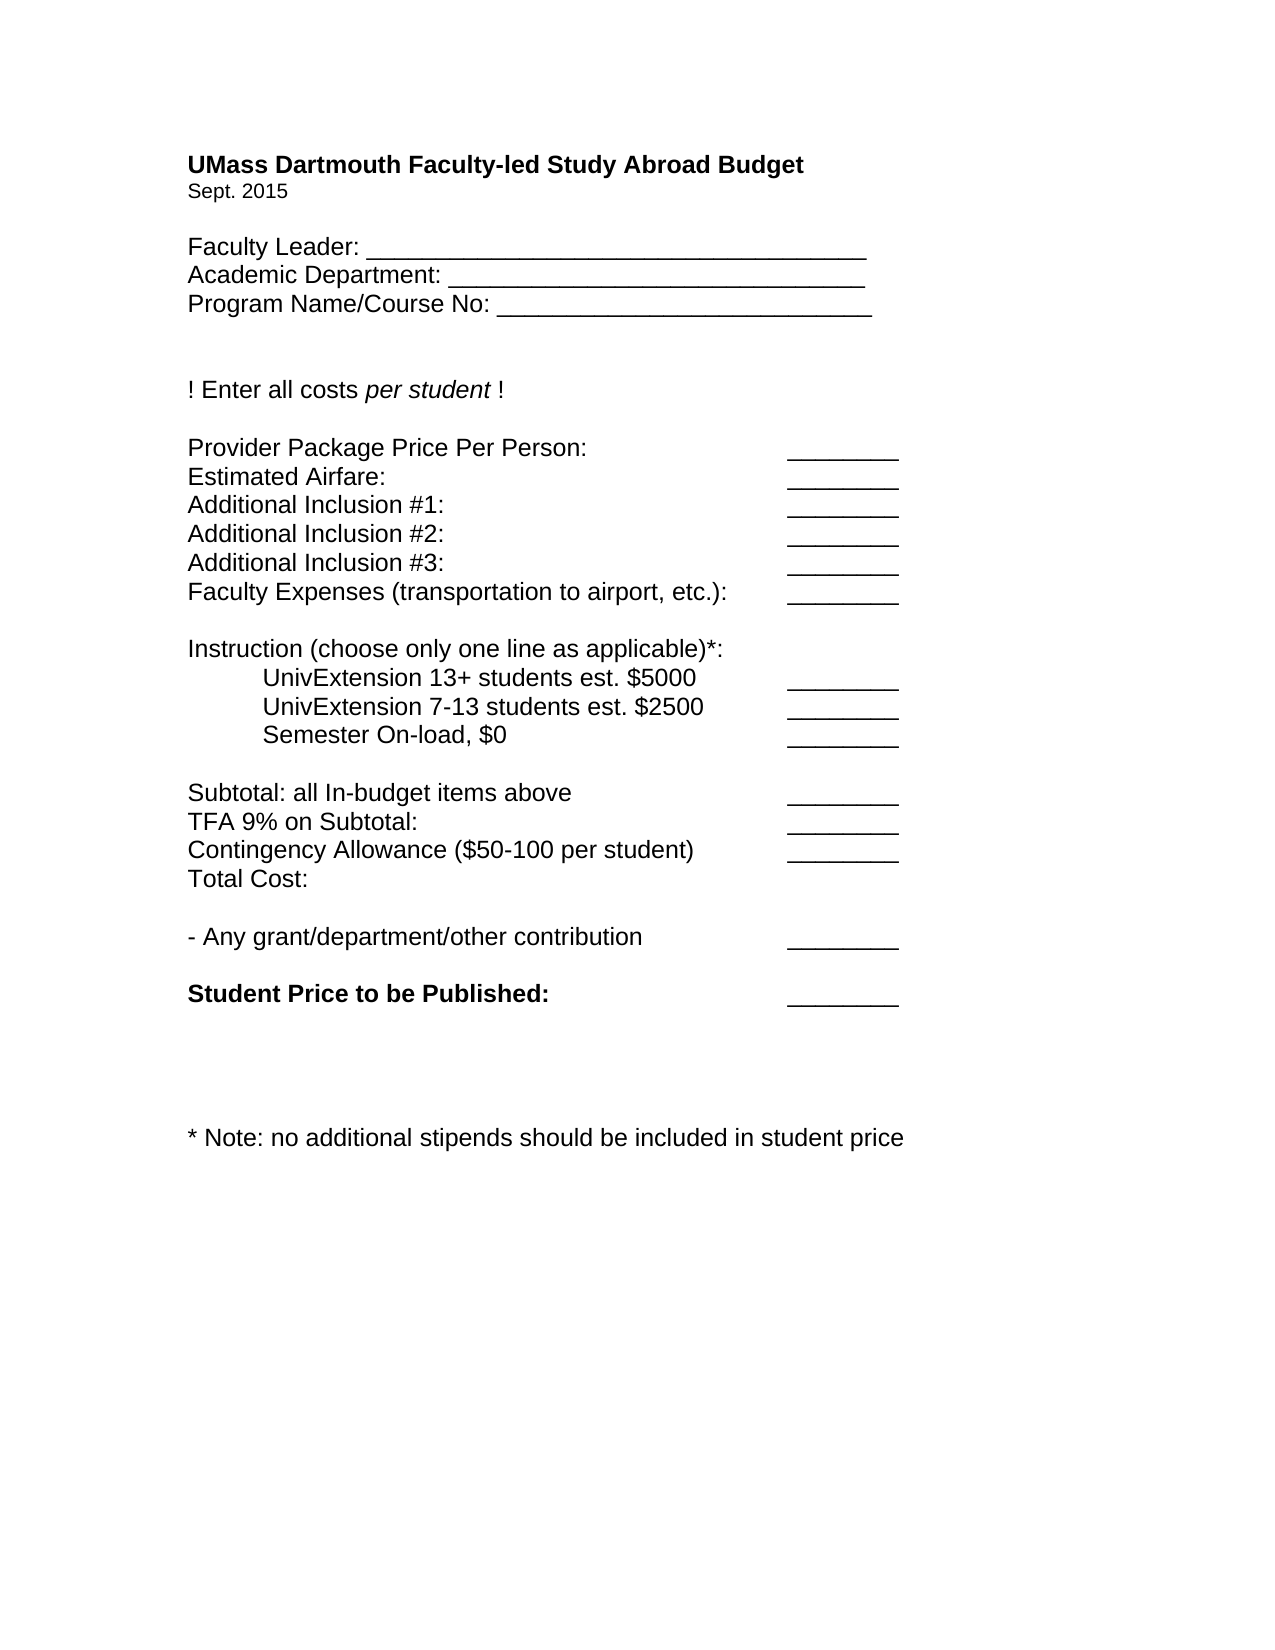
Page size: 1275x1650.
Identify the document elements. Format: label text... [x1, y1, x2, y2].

text Estimated Airfare: ________ [187, 461, 937, 490]
text UnivExtension 7-13 students est. $2500 ________ [187, 691, 937, 720]
text Additional Inclusion #3: ________ [187, 548, 937, 576]
text Semester On-load, $0 ________ [187, 720, 937, 749]
text Academic Department: ______________________________ [187, 260, 937, 289]
text Instruction (choose only one line as applicable)*: [187, 634, 937, 663]
text Student Price to be Published: ________ [187, 979, 937, 1008]
text Contingency Allowance ($50-100 per student) ________ [187, 835, 937, 864]
text Subtotal: all In-budget items above ________ [187, 778, 937, 806]
text UMass Dartmouth Faculty-led Study Abroad Budget [187, 150, 937, 179]
text Additional Inclusion #2: ________ [187, 519, 937, 548]
text Faculty Leader: ____________________________________ [187, 231, 937, 260]
text TFA 9% on Subtotal: ________ [187, 806, 937, 835]
text ! Enter all costs per student ! [187, 375, 937, 404]
text Sept. 2015 [187, 179, 937, 203]
text Provider Package Price Per Person: ________ [187, 433, 937, 461]
text * Note: no additional stipends should be included in student price [187, 1123, 937, 1151]
text UnivExtension 13+ students est. $5000 ________ [187, 663, 937, 691]
text Additional Inclusion #1: ________ [187, 490, 937, 519]
text Total Cost: [187, 864, 937, 893]
text Faculty Expenses (transportation to airport, etc.): ________ [187, 576, 937, 605]
text Program Name/Course No: ___________________________ [187, 289, 937, 318]
text - Any grant/department/other contribution ________ [187, 921, 937, 950]
